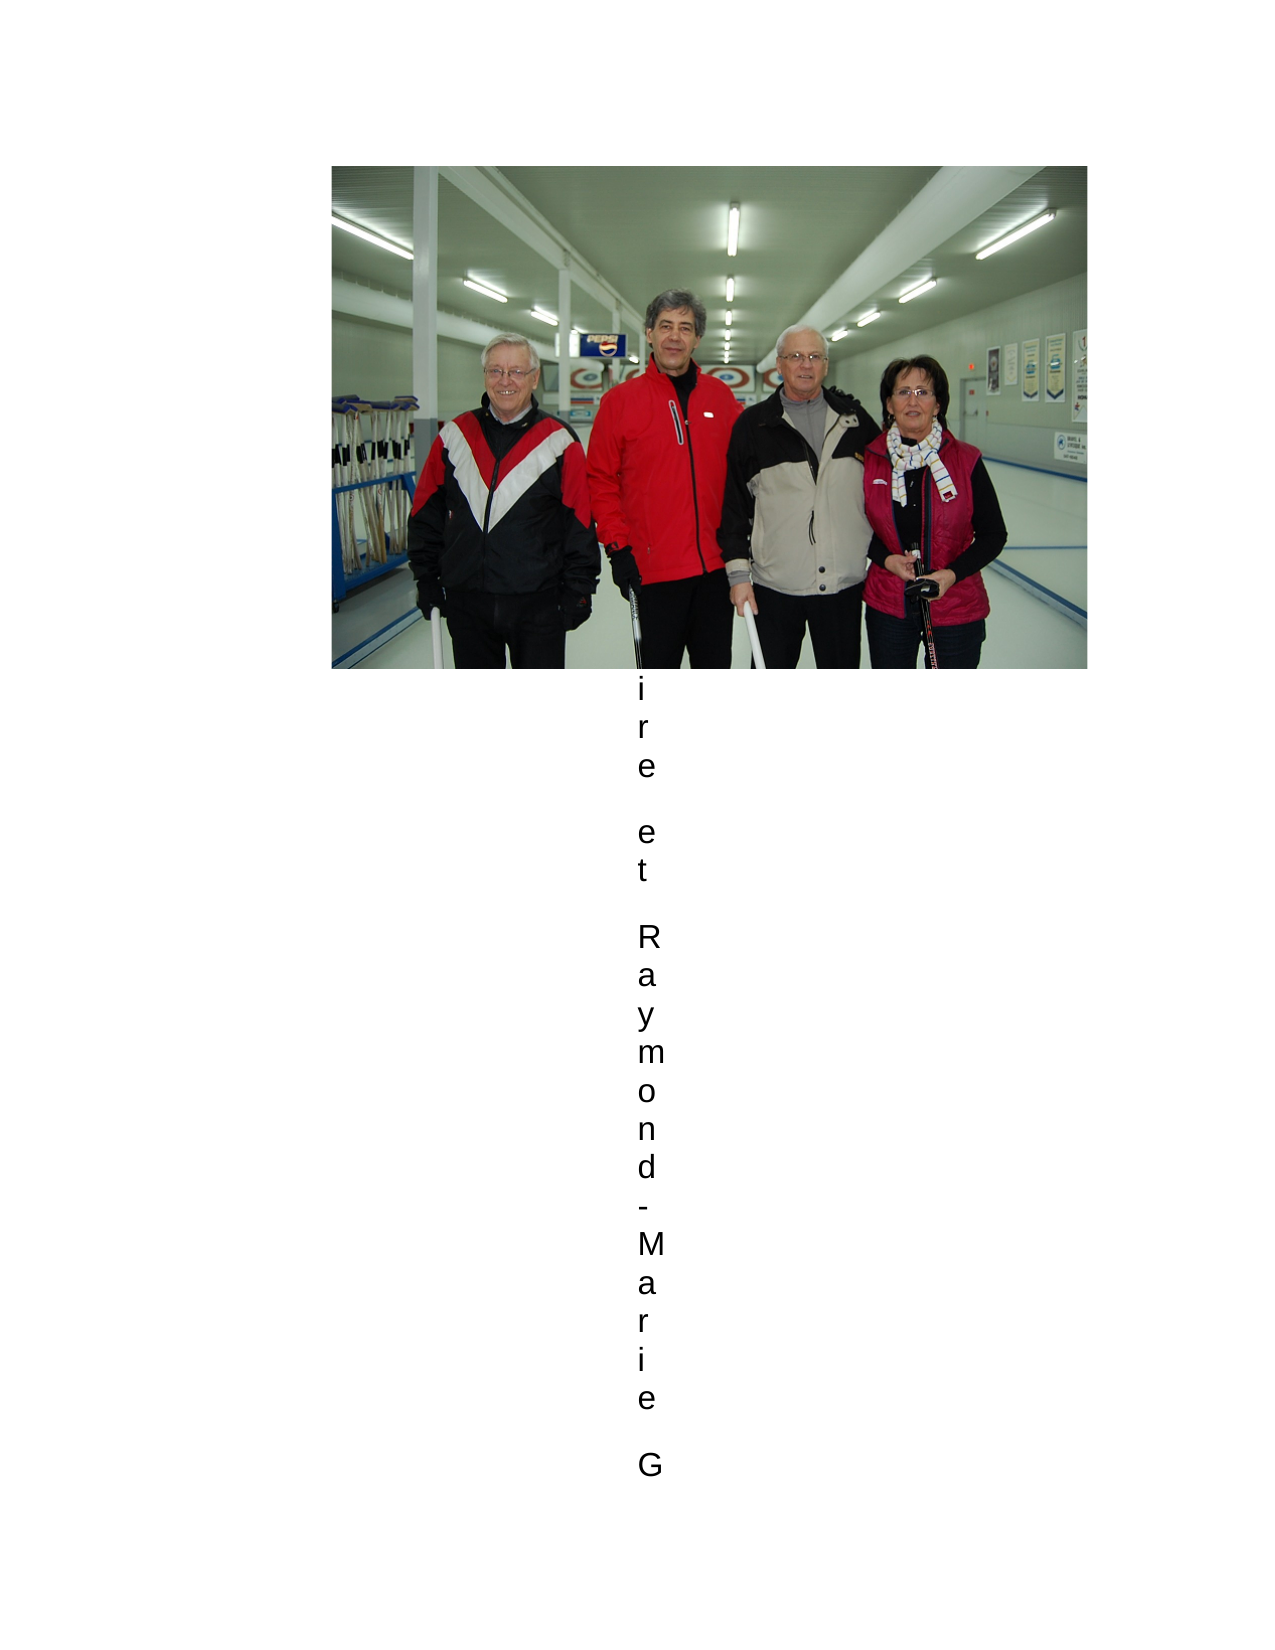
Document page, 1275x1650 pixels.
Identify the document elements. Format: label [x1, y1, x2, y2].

picture [331, 166, 1088, 669]
